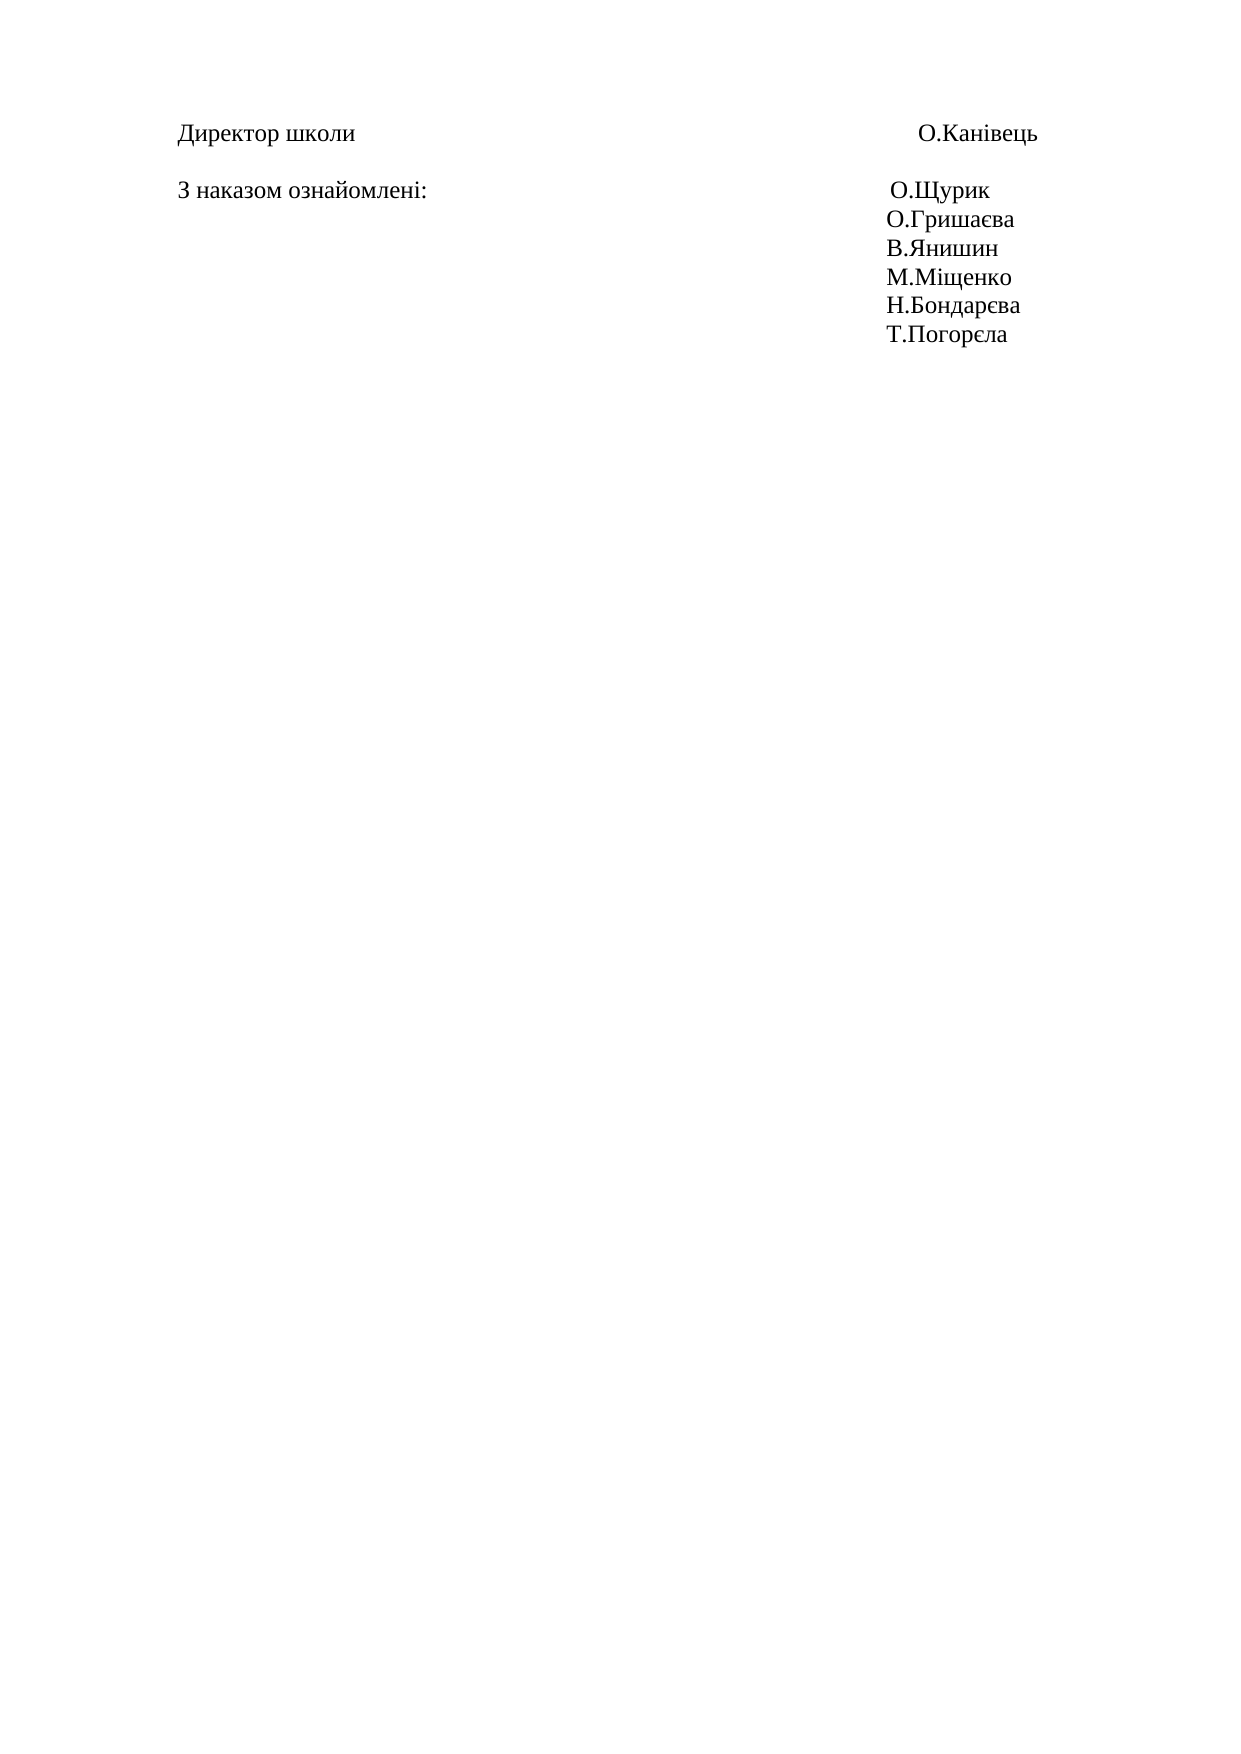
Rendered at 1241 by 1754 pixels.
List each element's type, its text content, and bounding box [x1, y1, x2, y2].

list В.Янишин [886, 233, 1152, 262]
list О.Гришаєва [886, 204, 1152, 233]
text З наказом ознайомлені: О.Щурик [177, 176, 1152, 204]
list М.Міщенко [886, 262, 1152, 291]
text Директор школи О.Канівець [177, 118, 1152, 147]
text Т.Погорєла [886, 319, 1152, 348]
list Н.Бондарєва [886, 291, 1152, 319]
